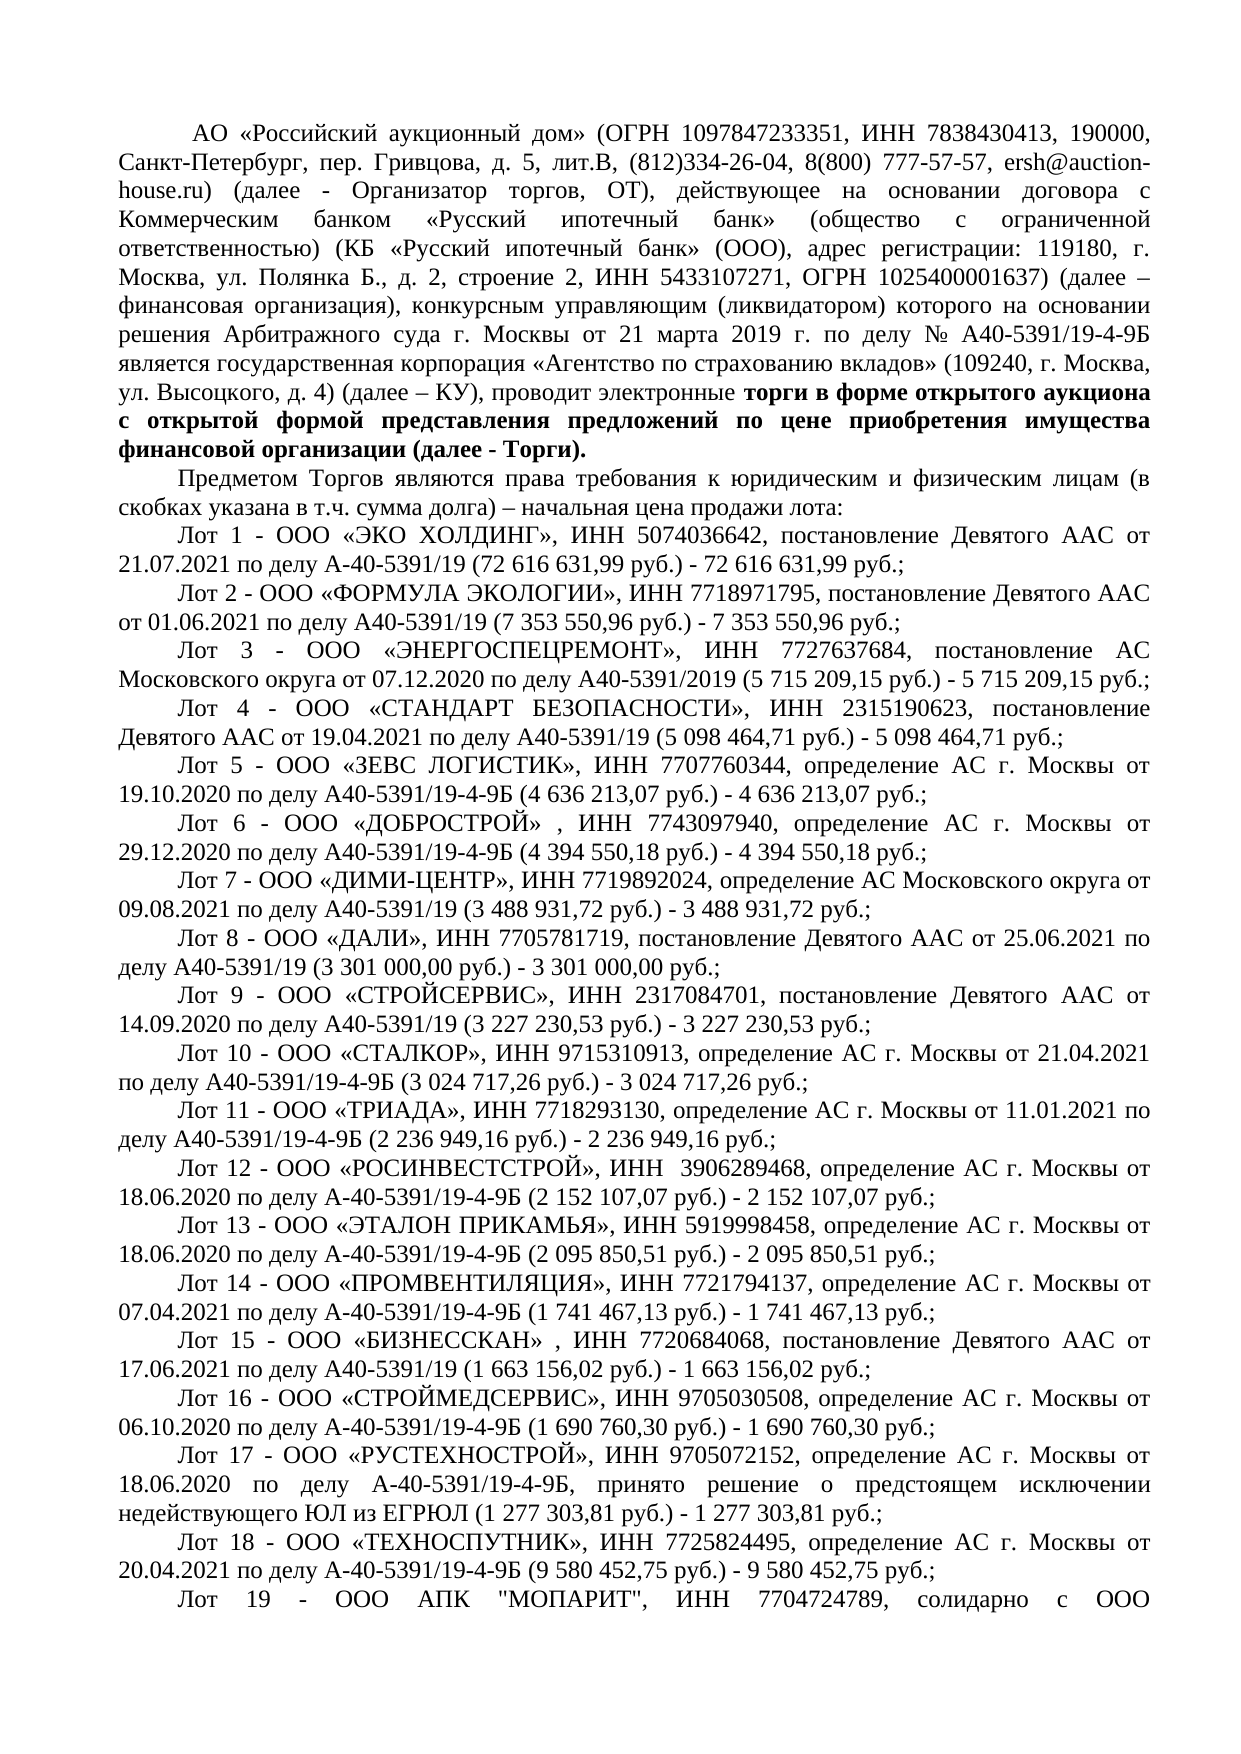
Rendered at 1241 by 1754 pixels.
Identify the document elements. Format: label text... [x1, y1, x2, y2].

text Лот 5 - ООО «ЗЕВС ЛОГИСТИК», ИНН 7707760344, определение АС г. Москвы от 19.10.2020 по делу А40-5391/19-4-9Б (4 636 213,07 руб.) - 4 636 213,07 руб.; [118, 751, 1151, 808]
text АО «Российский аукционный дом» (ОГРН 1097847233351, ИНН 7838430413, 190000, Санкт-Петербург, пер. Гривцова, д. 5, лит.В, (812)334-26-04, 8(800) 777-57-57, ersh@auction-house.ru) (далее - Организатор торгов, ОТ), действующее на основании договора с Коммерческим банком «Русский ипотечный банк» (общество с ограниченной ответственностью) (КБ «Русский ипотечный банк» (ООО), адрес регистрации: 119180, г. Москва, ул. Полянка Б., д. 2, строение 2, ИНН 5433107271, ОГРН 1025400001637) (далее – финансовая организация), конкурсным управляющим (ликвидатором) которого на основании решения Арбитражного суда г. Москвы от 21 марта 2019 г. по делу № А40-5391/19-4-9Б является государственная корпорация «Агентство по страхованию вкладов» (109240, г. Москва, ул. Высоцкого, д. 4) (далее – КУ), проводит электронные торги в форме открытого аукциона с открытой формой представления предложений по цене приобретения имущества финансовой организации (далее - Торги). [118, 118, 1151, 463]
text Лот 15 - ООО «БИЗНЕССКАН» , ИНН 7720684068, постановление Девятого ААС от 17.06.2021 по делу А40-5391/19 (1 663 156,02 руб.) - 1 663 156,02 руб.; [118, 1326, 1151, 1383]
text Лот 10 - ООО «СТАЛКОР», ИНН 9715310913, определение АС г. Москвы от 21.04.2021 по делу А40-5391/19-4-9Б (3 024 717,26 руб.) - 3 024 717,26 руб.; [118, 1038, 1151, 1096]
text Лот 2 - ООО «ФОРМУЛА ЭКОЛОГИИ», ИНН 7718971795, постановление Девятого ААС от 01.06.2021 по делу А40-5391/19 (7 353 550,96 руб.) - 7 353 550,96 руб.; [118, 578, 1151, 636]
text Лот 17 - ООО «РУСТЕХНОСТРОЙ», ИНН 9705072152, определение АС г. Москвы от 18.06.2020 по делу А-40-5391/19-4-9Б, принято решение о предстоящем исключении недействующего ЮЛ из ЕГРЮЛ (1 277 303,81 руб.) - 1 277 303,81 руб.; [118, 1441, 1151, 1527]
text Лот 9 - ООО «СТРОЙСЕРВИС», ИНН 2317084701, постановление Девятого ААС от 14.09.2020 по делу А40-5391/19 (3 227 230,53 руб.) - 3 227 230,53 руб.; [118, 981, 1151, 1038]
text Лот 3 - ООО «ЭНЕРГОСПЕЦРЕМОНТ», ИНН 7727637684, постановление АС Московского округа от 07.12.2020 по делу А40-5391/2019 (5 715 209,15 руб.) - 5 715 209,15 руб.; [118, 636, 1151, 693]
text Лот 4 - ООО «СТАНДАРТ БЕЗОПАСНОСТИ», ИНН 2315190623, постановление Девятого ААС от 19.04.2021 по делу А40-5391/19 (5 098 464,71 руб.) - 5 098 464,71 руб.; [118, 693, 1151, 751]
text Лот 14 - ООО «ПРОМВЕНТИЛЯЦИЯ», ИНН 7721794137, определение АС г. Москвы от 07.04.2021 по делу А-40-5391/19-4-9Б (1 741 467,13 руб.) - 1 741 467,13 руб.; [118, 1268, 1151, 1326]
text Лот 18 - ООО «ТЕХНОСПУТНИК», ИНН 7725824495, определение АС г. Москвы от 20.04.2021 по делу А-40-5391/19-4-9Б (9 580 452,75 руб.) - 9 580 452,75 руб.; [118, 1527, 1151, 1584]
text Лот 6 - ООО «ДОБРОСТРОЙ» , ИНН 7743097940, определение АС г. Москвы от 29.12.2020 по делу А40-5391/19-4-9Б (4 394 550,18 руб.) - 4 394 550,18 руб.; [118, 808, 1151, 866]
text Лот 7 - ООО «ДИМИ-ЦЕНТР», ИНН 7719892024, определение АС Московского округа от 09.08.2021 по делу А40-5391/19 (3 488 931,72 руб.) - 3 488 931,72 руб.; [118, 866, 1151, 923]
text Лот 1 - ООО «ЭКО ХОЛДИНГ», ИНН 5074036642, постановление Девятого ААС от 21.07.2021 по делу А-40-5391/19 (72 616 631,99 руб.) - 72 616 631,99 руб.; [118, 521, 1151, 578]
text Лот 11 - ООО «ТРИАДА», ИНН 7718293130, определение АС г. Москвы от 11.01.2021 по делу А40-5391/19-4-9Б (2 236 949,16 руб.) - 2 236 949,16 руб.; [118, 1096, 1151, 1153]
text Предметом Торгов являются права требования к юридическим и физическим лицам (в скобках указана в т.ч. сумма долга) – начальная цена продажи лота: [118, 463, 1151, 521]
text Лот 8 - ООО «ДАЛИ», ИНН 7705781719, постановление Девятого ААС от 25.06.2021 по делу А40-5391/19 (3 301 000,00 руб.) - 3 301 000,00 руб.; [118, 923, 1151, 981]
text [118, 1584, 1151, 1613]
text Лот 16 - ООО «СТРОЙМЕДСЕРВИС», ИНН 9705030508, определение АС г. Москвы от 06.10.2020 по делу А-40-5391/19-4-9Б (1 690 760,30 руб.) - 1 690 760,30 руб.; [118, 1383, 1151, 1441]
text Лот 12 - ООО «РОСИНВЕСТСТРОЙ», ИНН 3906289468, определение АС г. Москвы от 18.06.2020 по делу А-40-5391/19-4-9Б (2 152 107,07 руб.) - 2 152 107,07 руб.; [118, 1153, 1151, 1211]
text Лот 13 - ООО «ЭТАЛОН ПРИКАМЬЯ», ИНН 5919998458, определение АС г. Москвы от 18.06.2020 по делу А-40-5391/19-4-9Б (2 095 850,51 руб.) - 2 095 850,51 руб.; [118, 1211, 1151, 1268]
